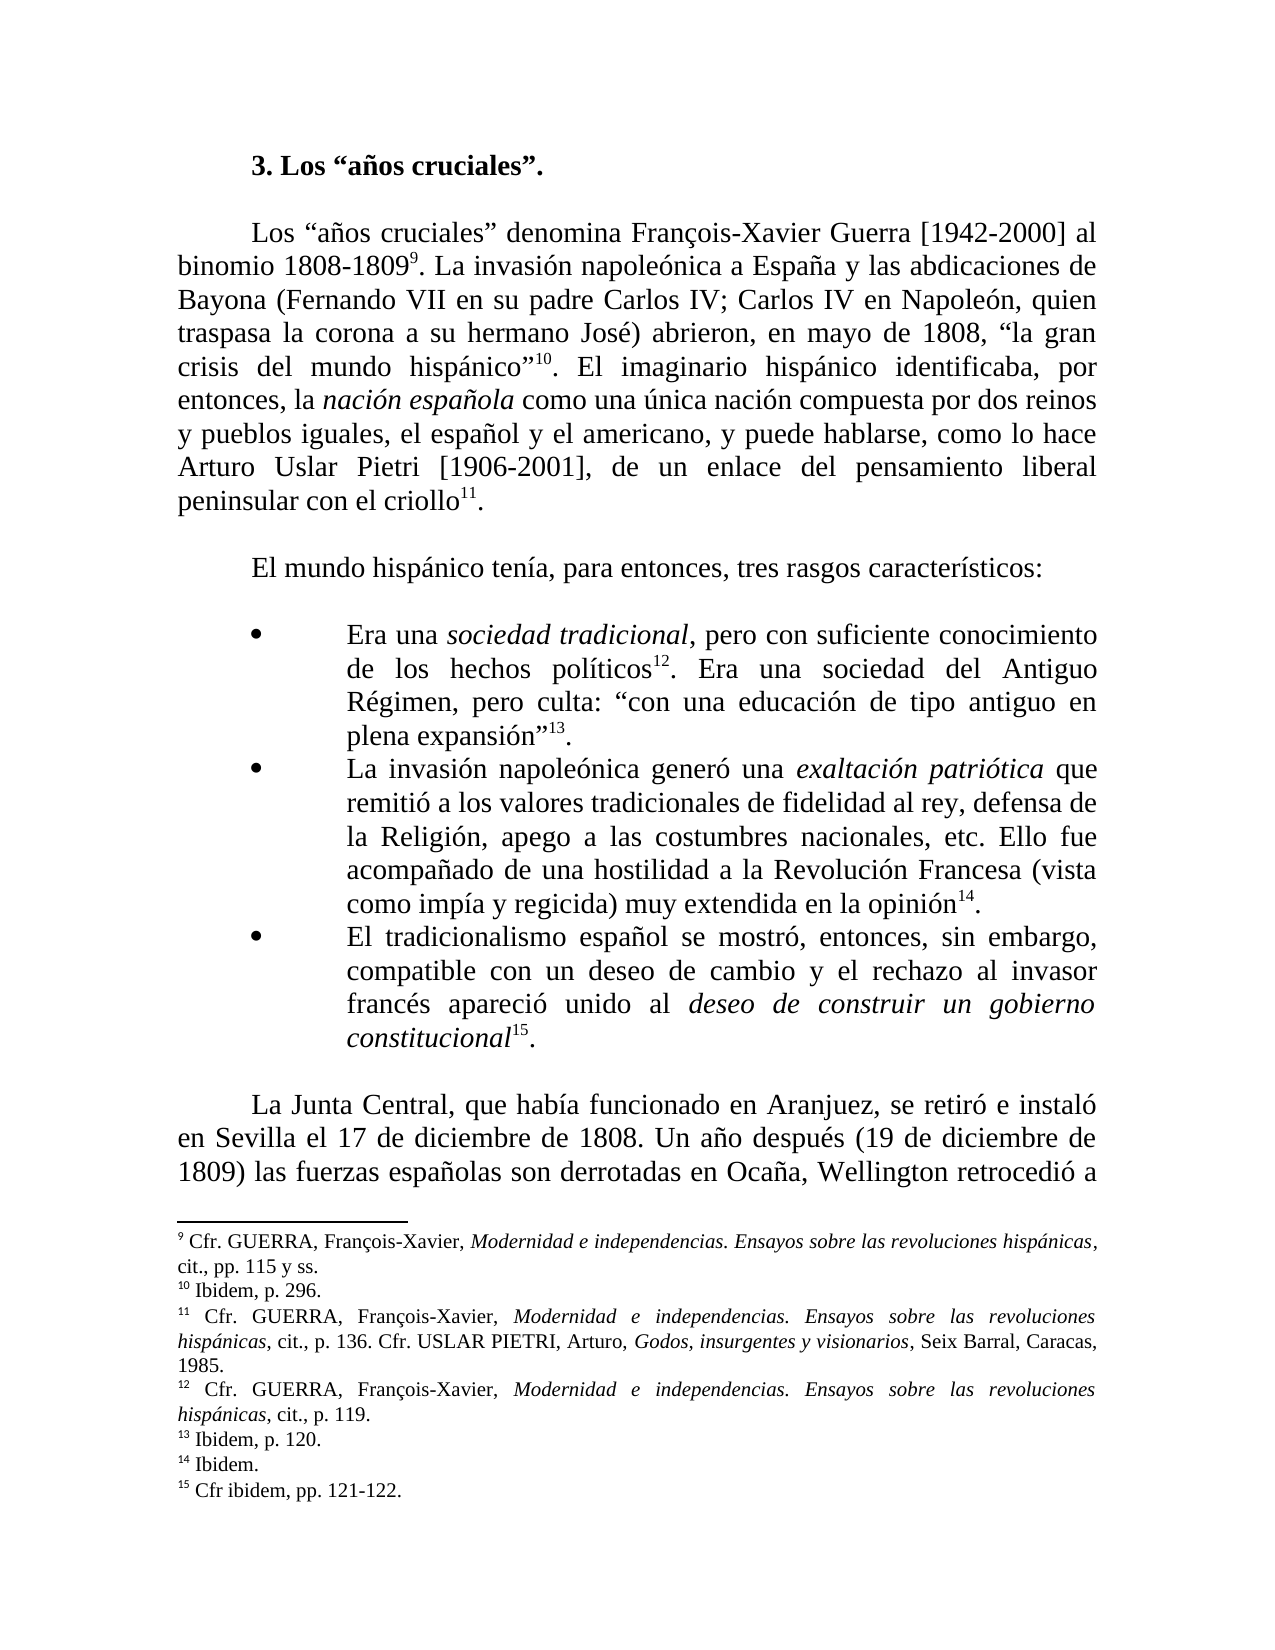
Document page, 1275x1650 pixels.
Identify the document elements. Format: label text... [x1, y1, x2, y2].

list Era una sociedad tradicional, pero con suficiente conocimiento de los hechos políticos. Era una sociedad del Antiguo Régimen, pero culta: “con una educación de tipo antiguo en plena expansión”. [251, 617, 1098, 751]
text Los “años cruciales” denomina François-Xavier Guerra [1942-2000] al binomio 1808-1809. La invasión napoleónica a España y las abdicaciones de Bayona (Fernando VII en su padre Carlos IV; Carlos IV en Napoleón, quien traspasa la corona a su hermano José) abrieron, en mayo de 1808, “la gran crisis del mundo hispánico”. El imaginario hispánico identificaba, por entonces, la nación española como una única nación compuesta por dos reinos y pueblos iguales, el español y el americano, y puede hablarse, como lo hace Arturo Uslar Pietri [1906-2001], de un enlace del pensamiento liberal peninsular con el criollo. [177, 215, 1098, 517]
text El mundo hispánico tenía, para entonces, tres rasgos característicos: [177, 550, 1098, 584]
list El tradicionalismo español se mostró, entonces, sin embargo, compatible con un deseo de cambio y el rechazo al invasor francés apareció unido al deseo de construir un gobierno constitucional. [251, 919, 1098, 1053]
list La invasión napoleónica generó una exaltación patriótica que remitió a los valores tradicionales de fidelidad al rey, defensa de , apego a las costumbres nacionales, etc. Ello fue acompañado de una hostilidad a (vista como impía y regicida) muy extendida en la opinión. [251, 751, 1098, 919]
text 3. Los “años cruciales”. [177, 148, 1098, 181]
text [177, 1087, 1098, 1188]
